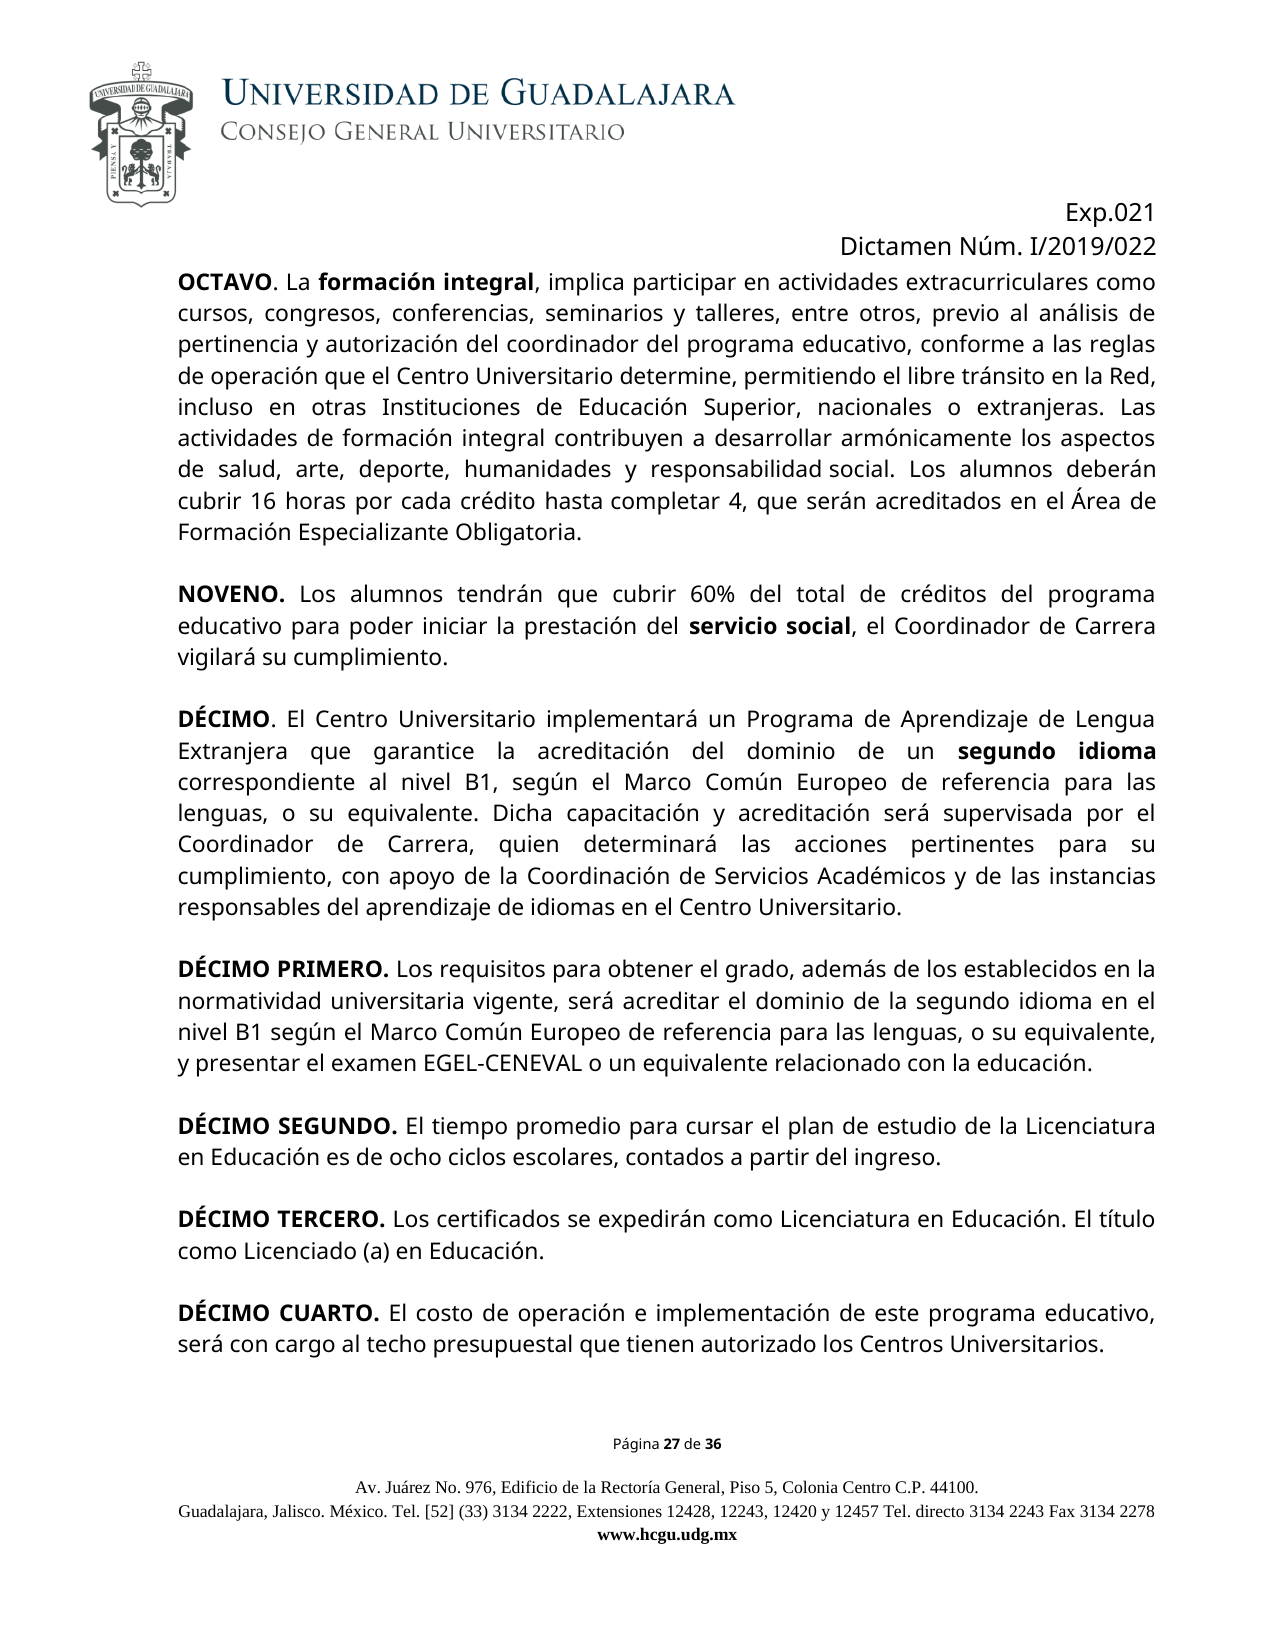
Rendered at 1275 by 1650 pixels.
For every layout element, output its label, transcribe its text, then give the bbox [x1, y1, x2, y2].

text DÉCIMO TERCERO. Los certificados se expedirán como Licenciatura en Educación. El título como Licenciado (a) en Educación. [177, 1203, 1157, 1266]
text DÉCIMO CUARTO. El costo de operación e implementación de este programa educativo, será con cargo al techo presupuestal que tienen autorizado los Centros Universitarios. [177, 1297, 1157, 1359]
text DÉCIMO. El Centro Universitario implementará un Programa de Aprendizaje de Lengua Extranjera que garantice la acreditación del dominio de un segundo idioma correspondiente al nivel B1, según el Marco Común Europeo de referencia para las lenguas, o su equivalente. Dicha capacitación y acreditación será supervisada por el Coordinador de Carrera, quien determinará las acciones pertinentes para su cumplimiento, con apoyo de la Coordinación de Servicios Académicos y de las instancias responsables del aprendizaje de idiomas en el Centro Universitario. [177, 703, 1157, 922]
text DÉCIMO SEGUNDO. El tiempo promedio para cursar el plan de estudio de la Licenciatura en Educación es de ocho ciclos escolares, contados a partir del ingreso. [177, 1109, 1157, 1172]
text NOVENO. Los alumnos tendrán que cubrir 60% del total de créditos del programa educativo para poder iniciar la prestación del servicio social, el Coordinador de Carrera vigilará su cumplimiento. [177, 578, 1157, 672]
text OCTAVO. La formación integral, implica participar en actividades extracurriculares como cursos, congresos, conferencias, seminarios y talleres, entre otros, previo al análisis de pertinencia y autorización del coordinador del programa educativo, conforme a las reglas de operación que el Centro Universitario determine, permitiendo el libre tránsito en la Red, incluso en otras Instituciones de Educación Superior, nacionales o extranjeras. Las actividades de formación integral contribuyen a desarrollar armónicamente los aspectos de salud, arte, deporte, humanidades y responsabilidad social. Los alumnos deberán cubrir 16 horas por cada crédito hasta completar 4, que serán acreditados en el Área de Formación Especializante Obligatoria. [177, 266, 1157, 547]
picture [1, 1, 1274, 268]
text DÉCIMO PRIMERO. Los requisitos para obtener el grado, además de los establecidos en la normatividad universitaria vigente, será acreditar el dominio de la segundo idioma en el nivel B1 según el Marco Común Europeo de referencia para las lenguas, o su equivalente, y presentar el examen EGEL-CENEVAL o un equivalente relacionado con la educación. [177, 953, 1157, 1078]
